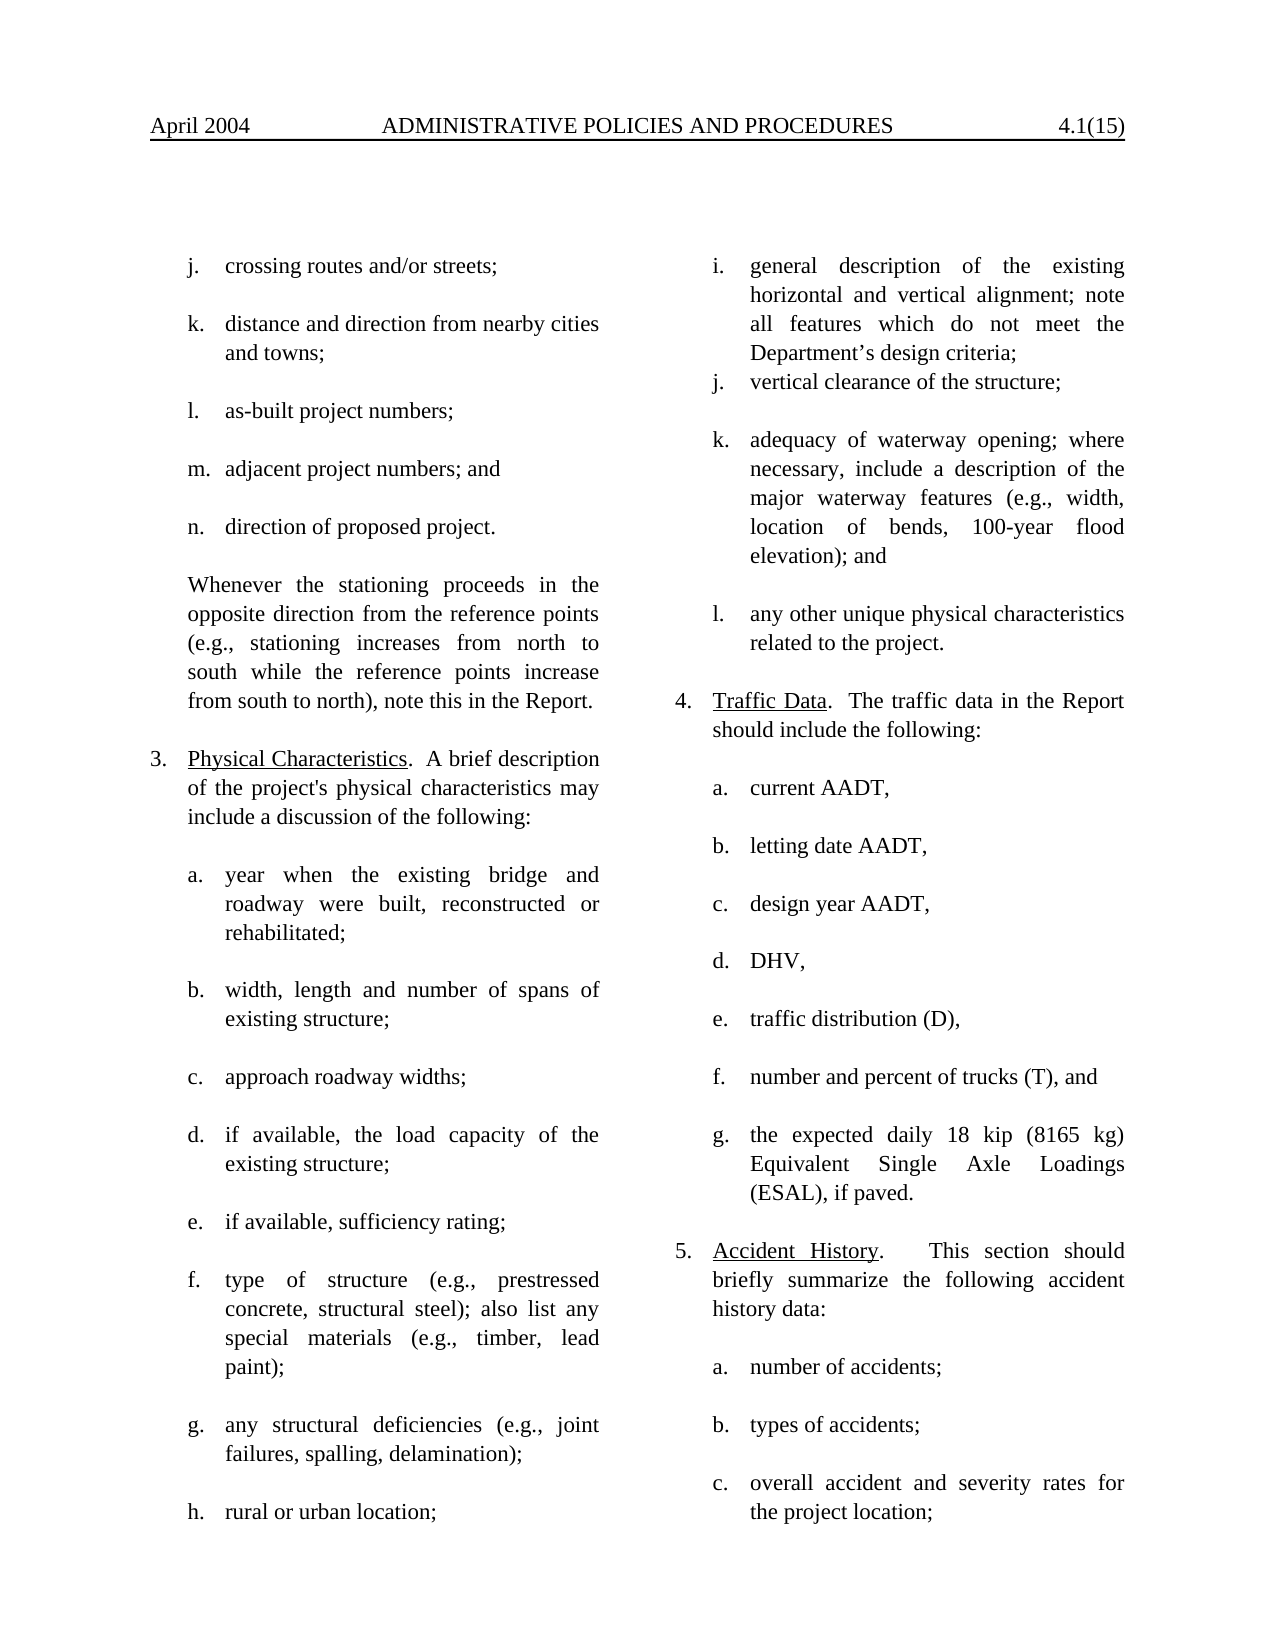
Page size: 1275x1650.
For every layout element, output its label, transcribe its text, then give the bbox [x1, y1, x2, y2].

list any structural deficiencies (e.g., joint failures, spalling, delamination); [187, 1411, 600, 1466]
list any other unique physical characteristics related to the project. [712, 600, 1125, 655]
list direction of proposed project. [187, 513, 600, 539]
list Accident History. This section should briefly summarize the following accident history data: [675, 1237, 1125, 1321]
list type of structure (e.g., prestressed concrete, structural steel); also list any special materials (e.g., timber, lead paint); [187, 1266, 600, 1379]
list year when the existing bridge and roadway were built, reconstructed or rehabilitated; [187, 861, 600, 945]
list current AADT, [712, 774, 1125, 800]
list distance and direction from nearby cities and towns; [187, 310, 600, 366]
list Traffic Data. The traffic data in the Report should include the following: [675, 687, 1125, 742]
list general description of the existing horizontal and vertical alignment; note all features which do not meet the Department’s design criteria; [712, 252, 1125, 366]
list if available, sufficiency rating; [187, 1208, 600, 1234]
list adequacy of waterway opening; where necessary, include a description of the major waterway features (e.g., width, location of bends, 100-year flood elevation); and [712, 426, 1125, 568]
list the expected daily 18 kip (8165 kg) Equivalent Single Axle Loadings (ESAL), if paved. [712, 1121, 1125, 1206]
list if available, the load capacity of the existing structure; [187, 1121, 600, 1177]
list approach roadway widths; [187, 1063, 600, 1090]
list number and percent of trucks (T), and [712, 1063, 1125, 1090]
list design year AADT, [712, 889, 1125, 916]
list Physical Characteristics. A brief description of the project's physical characteristics may include a discussion of the following: [150, 745, 600, 829]
list DHV, [712, 947, 1125, 974]
list types of accidents; [712, 1411, 1125, 1437]
list letting date AADT, [712, 832, 1125, 858]
list overall accident and severity rates for the project location; [712, 1469, 1125, 1524]
list crossing routes and/or streets; [187, 252, 600, 279]
list vertical clearance of the structure; [712, 368, 1125, 395]
text Whenever the stationing proceeds in the opposite direction from the reference points (e.g., stationing increases from north to south while the reference points increase from south to north), note this in the Report. [187, 571, 600, 713]
list adjacent project numbers; and [187, 455, 600, 482]
list width, length and number of spans of existing structure; [187, 976, 600, 1032]
list as-built project numbers; [187, 397, 600, 424]
list rural or urban location; [187, 1498, 600, 1524]
list number of accidents; [712, 1353, 1125, 1379]
list traffic distribution (D), [712, 1005, 1125, 1032]
